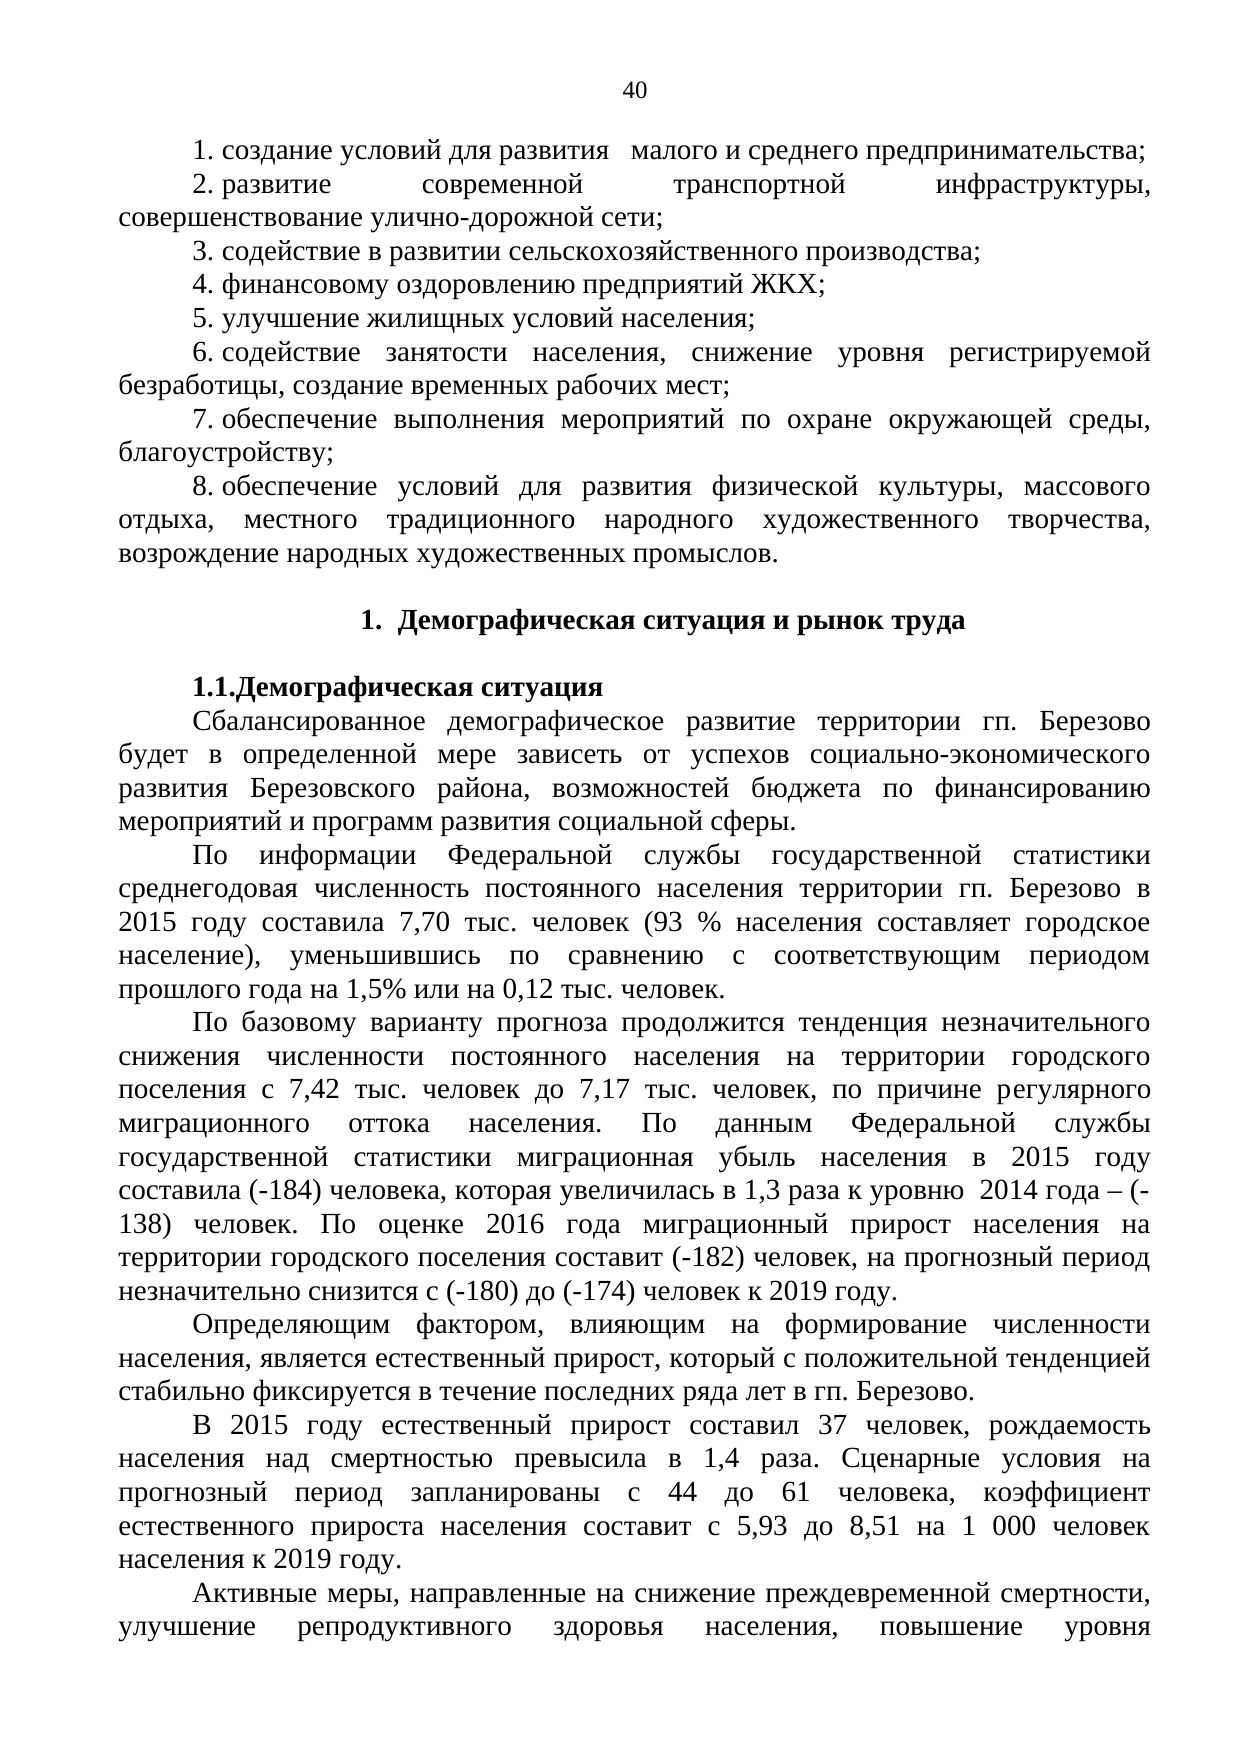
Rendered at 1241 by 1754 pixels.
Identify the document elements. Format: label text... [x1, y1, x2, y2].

list развитие современной транспортной инфраструктуры, совершенствование улично-дорожной сети; [118, 166, 1151, 233]
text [118, 1575, 1151, 1642]
list обеспечение условий для развития физической культуры, массового отдыха, местного традиционного народного художественного творчества, возрождение народных художественных промыслов. [118, 468, 1151, 568]
text По информации Федеральной службы государственной статистики среднегодовая численность постоянного населения территории гп. Березово в 2015 году составила 7,70 тыс. человек (93 % населения составляет городское население), уменьшившись по сравнению с соответствующим периодом прошлого года на 1,5% или на 0,12 тыс. человек. [118, 837, 1151, 1004]
list содействие в развитии сельскохозяйственного производства; [118, 233, 1151, 267]
list содействие занятости населения, снижение уровня регистрируемой безработицы, создание временных рабочих мест; [118, 334, 1151, 401]
text Сбалансированное демографическое развитие территории гп. Березово будет в определенной мере зависеть от успехов социально-экономического развития Березовского района, возможностей бюджета по финансированию мероприятий и программ развития социальной сферы. [118, 703, 1151, 837]
text 1.1.Демографическая ситуация [118, 669, 1151, 703]
list обеспечение выполнения мероприятий по охране окружающей среды, благоустройству; [118, 401, 1151, 468]
list улучшение жилищных условий населения; [118, 300, 1151, 334]
list финансовому оздоровлению предприятий ЖКХ; [118, 267, 1151, 300]
text В 2015 году естественный прирост составил 37 человек, рождаемость населения над смертностью превысила в 1,4 раза. Сценарные условия на прогнозный период запланированы с 44 до 61 человека, коэффициент естественного прироста населения составит с 5,93 до 8,51 на 1 000 человек населения к 2019 году. [118, 1407, 1151, 1575]
list создание условий для развития малого и среднего предпринимательства; [118, 132, 1151, 166]
subtitle Демографическая ситуация и рынок труда [174, 602, 1151, 636]
text Определяющим фактором, влияющим на формирование численности населения, является естественный прирост, который с положительной тенденцией стабильно фиксируется в течение последних ряда лет в гп. Березово. [118, 1306, 1151, 1407]
text По базовому варианту прогноза продолжится тенденция незначительного снижения численности постоянного населения на территории городского поселения с 7,42 тыс. человек до 7,17 тыс. человек, по причине регулярного миграционного оттока населения. По данным Федеральной службы государственной статистики миграционная убыль населения в 2015 году составила (-184) человека, которая увеличилась в 1,3 раза к уровню 2014 года – (-138) человек. По оценке 2016 года миграционный прирост населения на территории городского поселения составит (-182) человек, на прогнозный период незначительно снизится с (-180) до (-174) человек к 2019 году. [118, 1004, 1151, 1306]
